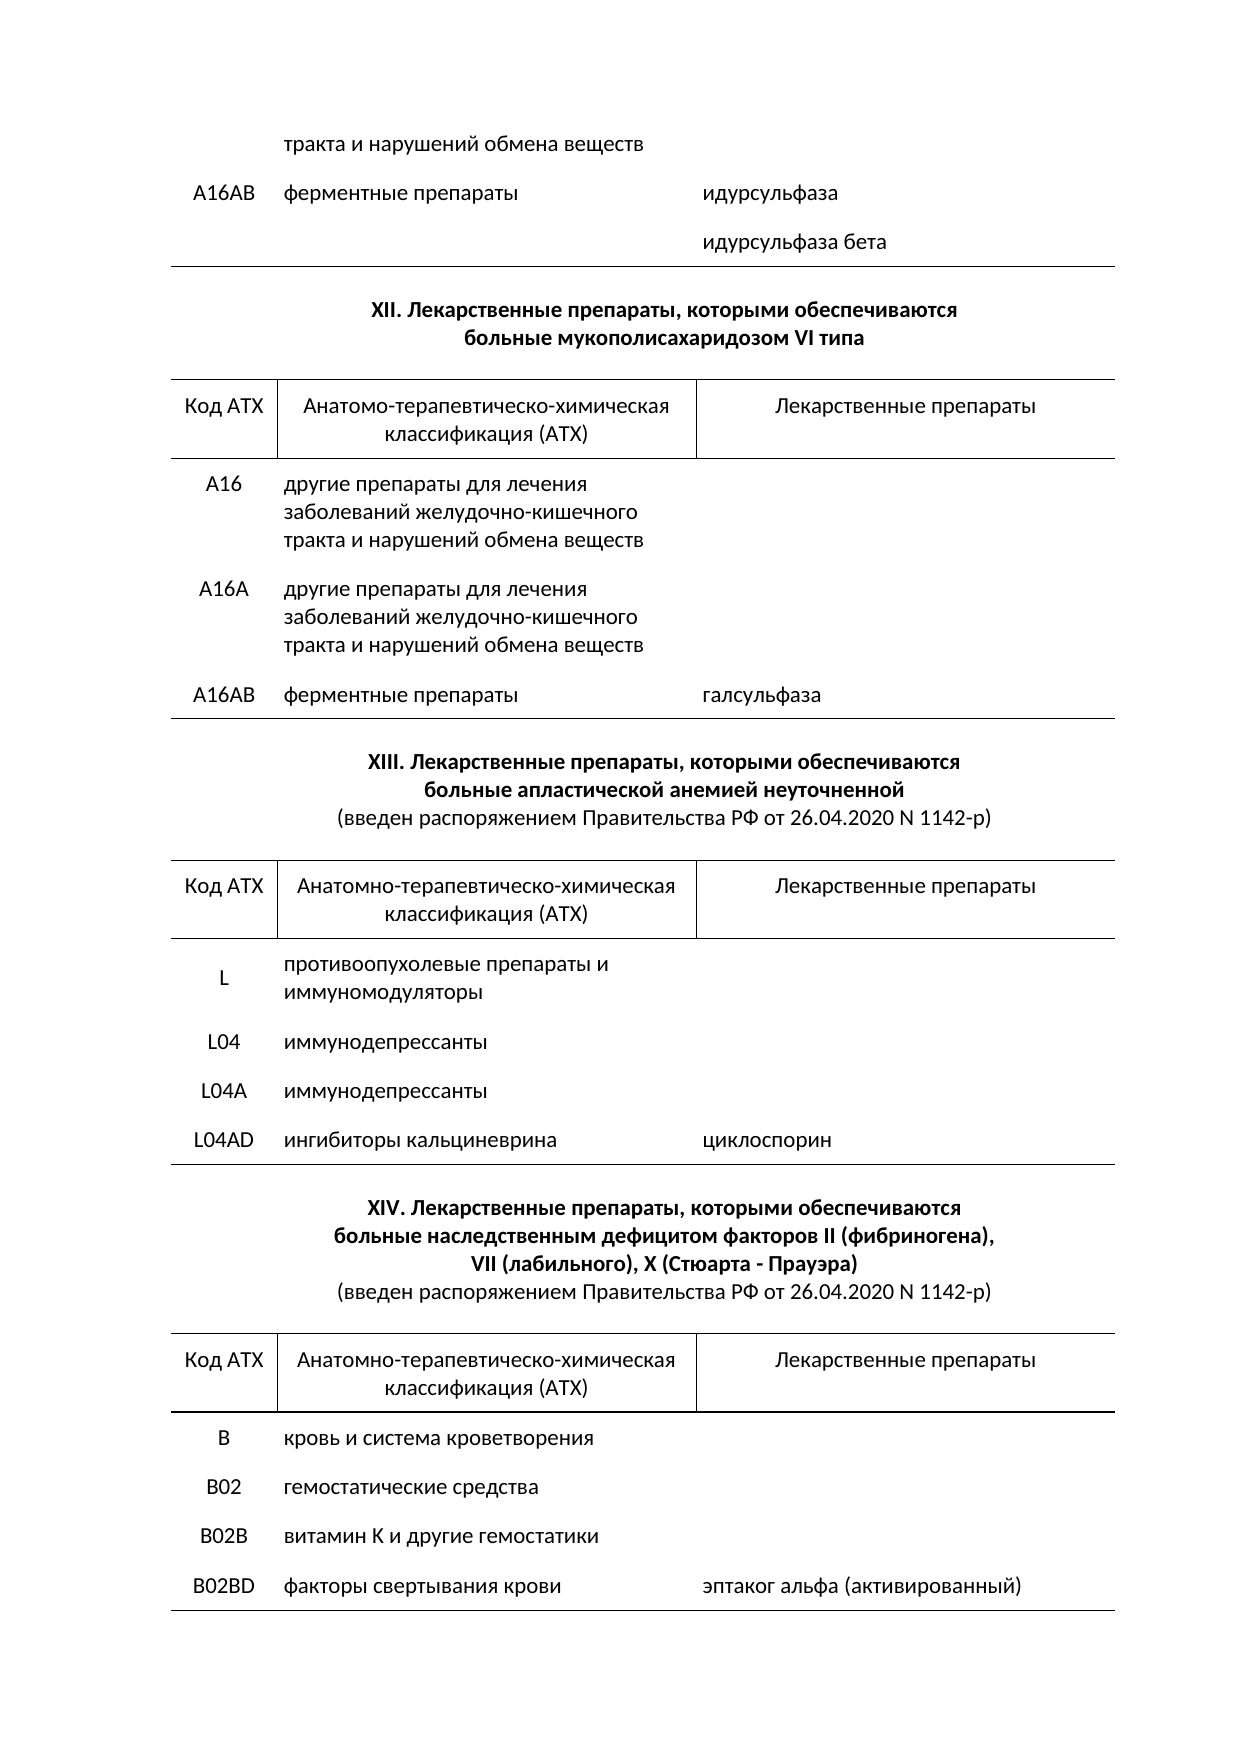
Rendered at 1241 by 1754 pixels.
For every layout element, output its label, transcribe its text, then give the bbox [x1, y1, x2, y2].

text (введен распоряжением Правительства РФ от 26.04.2020 N 1142-р) [177, 1277, 1152, 1305]
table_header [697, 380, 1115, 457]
text (введен распоряжением Правительства РФ от 26.04.2020 N 1142-р) [177, 803, 1152, 831]
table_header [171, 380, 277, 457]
title больные мукополисахаридозом VI типа [177, 323, 1152, 351]
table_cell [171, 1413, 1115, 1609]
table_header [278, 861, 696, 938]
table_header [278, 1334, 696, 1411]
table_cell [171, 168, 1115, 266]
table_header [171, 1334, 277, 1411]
title XII. Лекарственные препараты, которыми обеспечиваются [177, 295, 1152, 323]
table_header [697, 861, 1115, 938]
title VII (лабильного), X (Стюарта - Прауэра) [177, 1249, 1152, 1277]
title XIV. Лекарственные препараты, которыми обеспечиваются [177, 1193, 1152, 1221]
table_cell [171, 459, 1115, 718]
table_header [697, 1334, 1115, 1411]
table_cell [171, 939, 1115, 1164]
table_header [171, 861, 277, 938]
title XIII. Лекарственные препараты, которыми обеспечиваются [177, 747, 1152, 775]
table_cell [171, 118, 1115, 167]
title больные наследственным дефицитом факторов II (фибриногена), [177, 1221, 1152, 1249]
title больные апластической анемией неуточненной [177, 775, 1152, 803]
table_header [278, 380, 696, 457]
